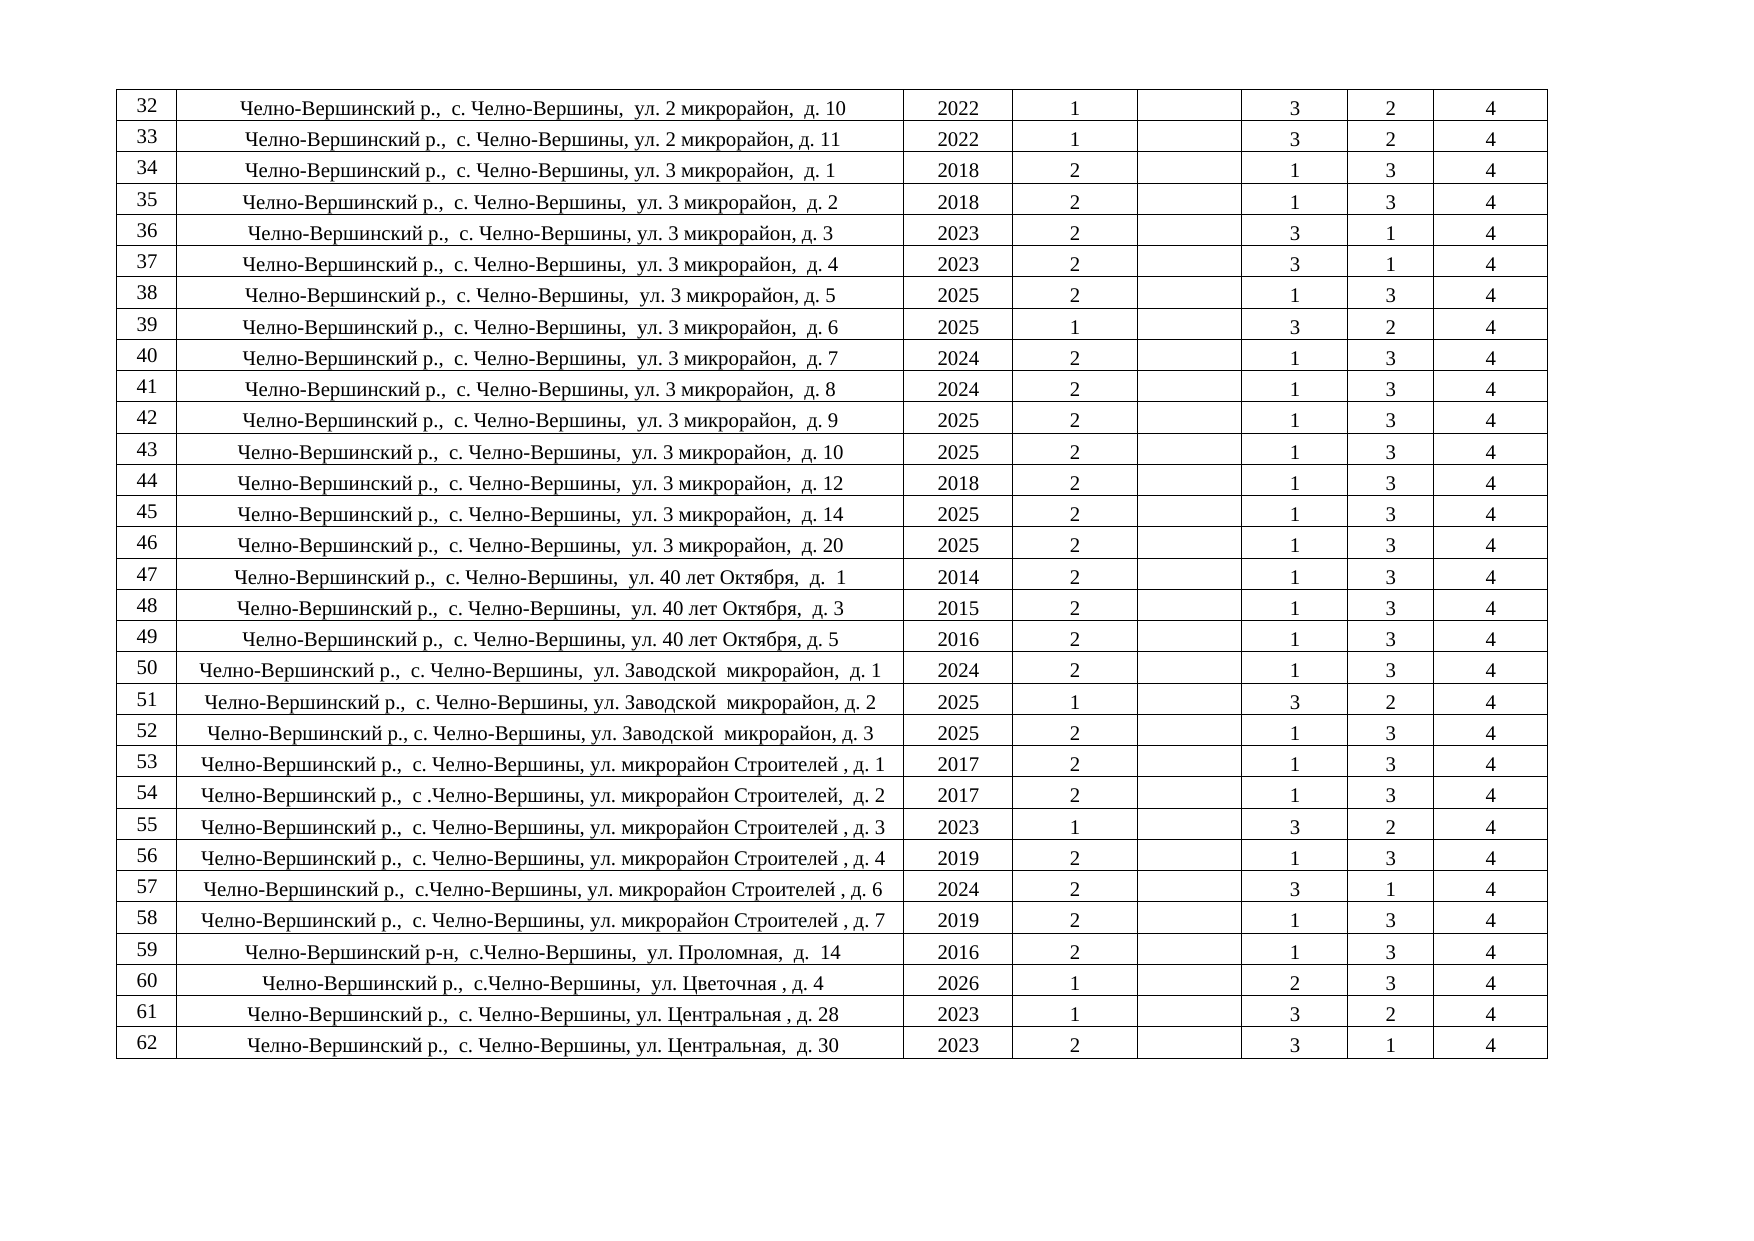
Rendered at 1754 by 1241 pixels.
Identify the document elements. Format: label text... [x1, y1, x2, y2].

table_cell 4 [1434, 402, 1547, 432]
table_cell 3 [1348, 184, 1433, 214]
table_cell 4 [1434, 434, 1547, 464]
table_cell 2023 [904, 996, 1012, 1026]
table_cell 2018 [904, 184, 1012, 214]
table_cell 4 [1434, 621, 1547, 651]
table_cell 2 [1013, 777, 1137, 807]
table_cell 55 [117, 809, 176, 839]
table_cell [1138, 152, 1241, 182]
table_cell [1138, 777, 1241, 807]
table_cell 2023 [904, 246, 1012, 276]
table_cell Челно-Вершинский р., c. Челно-Вершины, ул. 3 микрорайон, д. 10 [177, 434, 903, 464]
table_cell [1138, 715, 1241, 745]
table_cell 1 [1013, 121, 1137, 151]
table_cell [1138, 871, 1241, 901]
table_cell 2 [1013, 152, 1137, 182]
table_cell 1 [1242, 184, 1347, 214]
table_cell 3 [1348, 715, 1433, 745]
table_cell 3 [1242, 215, 1347, 245]
table_cell 2 [1013, 527, 1137, 557]
table_cell 1 [1242, 840, 1347, 870]
table_cell Челно-Вершинский р., c. Челно-Вершины, ул. 3 микрорайон, д. 20 [177, 527, 903, 557]
table_cell 4 [1434, 996, 1547, 1026]
table_cell 2024 [904, 340, 1012, 370]
table_cell 1 [1242, 590, 1347, 620]
table_cell 4 [1434, 184, 1547, 214]
table_cell 2022 [904, 121, 1012, 151]
table_cell 46 [117, 527, 176, 557]
table_cell 1 [1013, 996, 1137, 1026]
table_cell 2019 [904, 840, 1012, 870]
table_cell 3 [1348, 840, 1433, 870]
table_cell Челно-Вершинский р., c. Челно-Вершины, ул. 2 микрорайон, д. 11 [177, 121, 903, 151]
table_cell 61 [117, 996, 176, 1026]
table_cell 54 [117, 777, 176, 807]
table_cell 1 [1242, 902, 1347, 932]
table_cell 3 [1242, 1027, 1347, 1057]
table_cell [1138, 371, 1241, 401]
table_cell 2 [1013, 840, 1137, 870]
table_cell 1 [1242, 621, 1347, 651]
table_cell 1 [1242, 746, 1347, 776]
table_cell Челно-Вершинский р., c. Челно-Вершины, ул. микрорайон Строителей , д. 4 [177, 840, 903, 870]
table_cell 2 [1348, 809, 1433, 839]
table_cell 2 [1013, 1027, 1137, 1057]
table_cell [1138, 309, 1241, 339]
table_cell 4 [1434, 371, 1547, 401]
table_cell [1138, 277, 1241, 307]
table_cell 3 [1348, 621, 1433, 651]
table_cell 2025 [904, 277, 1012, 307]
table_cell 1 [1013, 309, 1137, 339]
table_cell Челно-Вершинский р., c. Челно-Вершины, ул. 3 микрорайон, д. 7 [177, 340, 903, 370]
table_cell Челно-Вершинский р., c. Челно-Вершины, ул. 3 микрорайон, д. 2 [177, 184, 903, 214]
table_cell 4 [1434, 777, 1547, 807]
table_cell Челно-Вершинский р., с. Челно-Вершины, ул. Заводской микрорайон, д. 3 [177, 715, 903, 745]
table_cell 2 [1013, 184, 1137, 214]
table_cell 2 [1348, 121, 1433, 151]
table_cell 3 [1348, 465, 1433, 495]
table_cell Челно-Вершинский р., c.Челно-Вершины, ул. микрорайон Строителей , д. 6 [177, 871, 903, 901]
table_cell 47 [117, 559, 176, 589]
table_cell 1 [1242, 496, 1347, 526]
table_cell 1 [1242, 715, 1347, 745]
table_cell 4 [1434, 215, 1547, 245]
table_cell [1138, 434, 1241, 464]
table_cell [1138, 809, 1241, 839]
table_cell 3 [1348, 340, 1433, 370]
table_cell 4 [1434, 527, 1547, 557]
table_cell 2025 [904, 402, 1012, 432]
table_cell 3 [1348, 777, 1433, 807]
table_cell 57 [117, 871, 176, 901]
table_cell 2025 [904, 527, 1012, 557]
table_cell [1138, 590, 1241, 620]
table_cell 1 [1348, 246, 1433, 276]
table_cell 1 [1013, 684, 1137, 714]
table_cell 62 [117, 1027, 176, 1057]
table_cell 2 [1013, 277, 1137, 307]
table_cell [1138, 121, 1241, 151]
table_cell 38 [117, 277, 176, 307]
table_cell 3 [1348, 277, 1433, 307]
table_cell 2018 [904, 465, 1012, 495]
table_cell 1 [1013, 965, 1137, 995]
table_cell 1 [1348, 871, 1433, 901]
table_cell 42 [117, 402, 176, 432]
table_cell 4 [1434, 590, 1547, 620]
table_cell 41 [117, 371, 176, 401]
table_cell 1 [1242, 559, 1347, 589]
table_cell Челно-Вершинский р., c. Челно-Вершины, ул. Заводской микрорайон, д. 1 [177, 652, 903, 682]
table_cell 2 [1013, 371, 1137, 401]
table_cell [1138, 1027, 1241, 1057]
table_cell Челно-Вершинский р., c.Челно-Вершины, ул. Цветочная , д. 4 [177, 965, 903, 995]
table_cell 33 [117, 121, 176, 151]
table_cell Челно-Вершинский р., c. Челно-Вершины, ул. Заводской микрорайон, д. 2 [177, 684, 903, 714]
table_cell [1138, 246, 1241, 276]
table_cell 2025 [904, 684, 1012, 714]
table_cell 2 [1013, 246, 1137, 276]
table_cell 1 [1242, 340, 1347, 370]
table_cell 1 [1242, 277, 1347, 307]
table_cell 4 [1434, 840, 1547, 870]
table_cell 37 [117, 246, 176, 276]
table_cell 3 [1242, 121, 1347, 151]
table_cell 2 [1013, 559, 1137, 589]
table_cell 4 [1434, 902, 1547, 932]
table_cell Челно-Вершинский р., c. Челно-Вершины, ул. 3 микрорайон, д. 5 [177, 277, 903, 307]
table_cell 3 [1348, 902, 1433, 932]
table_cell 59 [117, 934, 176, 964]
table_cell 3 [1348, 590, 1433, 620]
table_cell 2014 [904, 559, 1012, 589]
table_cell [1138, 496, 1241, 526]
table_cell 2 [1013, 934, 1137, 964]
table_cell 3 [1348, 371, 1433, 401]
table_cell 56 [117, 840, 176, 870]
table_cell 2019 [904, 902, 1012, 932]
table_cell [1138, 840, 1241, 870]
table_cell 45 [117, 496, 176, 526]
table_cell Челно-Вершинский р., c. Челно-Вершины, ул. 3 микрорайон, д. 6 [177, 309, 903, 339]
table_cell 2017 [904, 746, 1012, 776]
table_cell 4 [1434, 965, 1547, 995]
table_cell 32 [117, 90, 176, 120]
table_cell 3 [1242, 996, 1347, 1026]
table_cell 3 [1348, 934, 1433, 964]
table_cell [1138, 559, 1241, 589]
table_cell 53 [117, 746, 176, 776]
table_cell 2 [1013, 746, 1137, 776]
table_cell Челно-Вершинский р., c. Челно-Вершины, ул. 40 лет Октября, д. 1 [177, 559, 903, 589]
table_cell 2 [1013, 621, 1137, 651]
table_cell 4 [1434, 277, 1547, 307]
table_cell 48 [117, 590, 176, 620]
table_cell 40 [117, 340, 176, 370]
table_cell 1 [1348, 215, 1433, 245]
table_cell 2024 [904, 371, 1012, 401]
table_cell 2 [1013, 871, 1137, 901]
table_cell Челно-Вершинский р., c. Челно-Вершины, ул. 40 лет Октября, д. 3 [177, 590, 903, 620]
table_cell [1138, 215, 1241, 245]
table_cell 1 [1242, 934, 1347, 964]
table_cell Челно-Вершинский р., c. Челно-Вершины, ул. Центральная , д. 28 [177, 996, 903, 1026]
table_cell [1138, 652, 1241, 682]
table_cell 1 [1242, 527, 1347, 557]
table_cell [1138, 965, 1241, 995]
table_cell 2 [1013, 340, 1137, 370]
table_cell 2023 [904, 215, 1012, 245]
table_cell Челно-Вершинский р., c. Челно-Вершины, ул. Центральная, д. 30 [177, 1027, 903, 1057]
table_cell 39 [117, 309, 176, 339]
table_cell Челно-Вершинский р-н, c.Челно-Вершины, ул. Проломная, д. 14 [177, 934, 903, 964]
table_cell 2017 [904, 777, 1012, 807]
table_cell 4 [1434, 496, 1547, 526]
table_cell 58 [117, 902, 176, 932]
table_cell 4 [1434, 121, 1547, 151]
table_cell 2024 [904, 652, 1012, 682]
table_cell Челно-Вершинский р., c. Челно-Вершины, ул. 3 микрорайон, д. 8 [177, 371, 903, 401]
table_cell Челно-Вершинский р., c. Челно-Вершины, ул. 3 микрорайон, д. 14 [177, 496, 903, 526]
table_cell 2016 [904, 934, 1012, 964]
table_cell 2026 [904, 965, 1012, 995]
table_cell 3 [1348, 652, 1433, 682]
table_cell [1138, 902, 1241, 932]
table_cell 2 [1348, 309, 1433, 339]
table_cell 36 [117, 215, 176, 245]
table_cell 1 [1242, 465, 1347, 495]
table_cell [1138, 934, 1241, 964]
table_cell Челно-Вершинский р., c. Челно-Вершины, ул. 2 микрорайон, д. 10 [177, 90, 903, 120]
table_cell 1 [1348, 1027, 1433, 1057]
table_cell 4 [1434, 652, 1547, 682]
table_cell 4 [1434, 246, 1547, 276]
table_cell [1138, 746, 1241, 776]
table_cell 2 [1348, 90, 1433, 120]
table_cell 2 [1013, 590, 1137, 620]
table_cell 2022 [904, 90, 1012, 120]
table_cell [1138, 90, 1241, 120]
table_cell Челно-Вершинский р., c .Челно-Вершины, ул. микрорайон Строителей, д. 2 [177, 777, 903, 807]
table_cell 34 [117, 152, 176, 182]
table_cell [1138, 340, 1241, 370]
table_cell 1 [1242, 434, 1347, 464]
table_cell 3 [1348, 527, 1433, 557]
table_cell 4 [1434, 871, 1547, 901]
table_cell 4 [1434, 934, 1547, 964]
table_cell Челно-Вершинский р., c. Челно-Вершины, ул. микрорайон Строителей , д. 1 [177, 746, 903, 776]
table_cell 2015 [904, 590, 1012, 620]
table_cell 2 [1013, 496, 1137, 526]
table_cell Челно-Вершинский р., c. Челно-Вершины, ул. 3 микрорайон, д. 3 [177, 215, 903, 245]
table_cell 2 [1013, 902, 1137, 932]
table_cell Челно-Вершинский р., c. Челно-Вершины, ул. 3 микрорайон, д. 9 [177, 402, 903, 432]
table_cell 2025 [904, 715, 1012, 745]
table_cell 2023 [904, 809, 1012, 839]
table_cell 2018 [904, 152, 1012, 182]
table_cell 60 [117, 965, 176, 995]
table_cell 2 [1013, 402, 1137, 432]
table_cell 2023 [904, 1027, 1012, 1057]
table_cell 4 [1434, 715, 1547, 745]
table_cell [1138, 184, 1241, 214]
table_cell 1 [1242, 777, 1347, 807]
table_cell Челно-Вершинский р., c. Челно-Вершины, ул. 3 микрорайон, д. 12 [177, 465, 903, 495]
table_cell 1 [1242, 371, 1347, 401]
table_cell 2025 [904, 496, 1012, 526]
table_cell 3 [1242, 684, 1347, 714]
table_cell 4 [1434, 1027, 1547, 1057]
table_cell 51 [117, 684, 176, 714]
table_cell 3 [1348, 496, 1433, 526]
table_cell 2 [1013, 715, 1137, 745]
table_cell 3 [1242, 871, 1347, 901]
table_cell 1 [1242, 152, 1347, 182]
table_cell 44 [117, 465, 176, 495]
table_cell 2016 [904, 621, 1012, 651]
table_cell Челно-Вершинский р., c. Челно-Вершины, ул. 3 микрорайон, д. 1 [177, 152, 903, 182]
table_cell [1138, 996, 1241, 1026]
table_cell Челно-Вершинский р., c. Челно-Вершины, ул. микрорайон Строителей , д. 7 [177, 902, 903, 932]
table_cell 2024 [904, 871, 1012, 901]
table_cell 4 [1434, 684, 1547, 714]
table_cell 3 [1348, 152, 1433, 182]
table_cell 2 [1013, 215, 1137, 245]
table_cell 1 [1242, 402, 1347, 432]
table_cell [1138, 684, 1241, 714]
table_cell 2 [1013, 465, 1137, 495]
table_cell 2025 [904, 434, 1012, 464]
table_cell 3 [1242, 246, 1347, 276]
table_cell [1138, 465, 1241, 495]
table_cell 3 [1348, 402, 1433, 432]
table_cell 2025 [904, 309, 1012, 339]
table_cell 4 [1434, 152, 1547, 182]
table_cell [1138, 527, 1241, 557]
table_cell 2 [1013, 434, 1137, 464]
table_cell 1 [1242, 652, 1347, 682]
table_cell 50 [117, 652, 176, 682]
table_cell 3 [1348, 965, 1433, 995]
table_cell Челно-Вершинский р., c. Челно-Вершины, ул. 3 микрорайон, д. 4 [177, 246, 903, 276]
table_cell 4 [1434, 559, 1547, 589]
table_cell 3 [1348, 434, 1433, 464]
table_cell 1 [1013, 809, 1137, 839]
table_cell Челно-Вершинский р., c. Челно-Вершины, ул. 40 лет Октября, д. 5 [177, 621, 903, 651]
table_cell 4 [1434, 809, 1547, 839]
table_cell 43 [117, 434, 176, 464]
table_cell 3 [1242, 809, 1347, 839]
table_cell 2 [1348, 996, 1433, 1026]
table_cell 4 [1434, 90, 1547, 120]
table_cell 4 [1434, 309, 1547, 339]
table_cell 2 [1013, 652, 1137, 682]
table_cell 3 [1348, 746, 1433, 776]
table_cell [1138, 402, 1241, 432]
table_cell [1138, 621, 1241, 651]
table_cell 49 [117, 621, 176, 651]
table_cell 3 [1242, 90, 1347, 120]
table_cell 3 [1242, 309, 1347, 339]
table_cell 2 [1348, 684, 1433, 714]
table_cell 1 [1013, 90, 1137, 120]
table_cell 4 [1434, 465, 1547, 495]
table_cell Челно-Вершинский р., c. Челно-Вершины, ул. микрорайон Строителей , д. 3 [177, 809, 903, 839]
table_cell 35 [117, 184, 176, 214]
table_cell 52 [117, 715, 176, 745]
table_cell 4 [1434, 746, 1547, 776]
table_cell 3 [1348, 559, 1433, 589]
table_cell 4 [1434, 340, 1547, 370]
table_cell 2 [1242, 965, 1347, 995]
